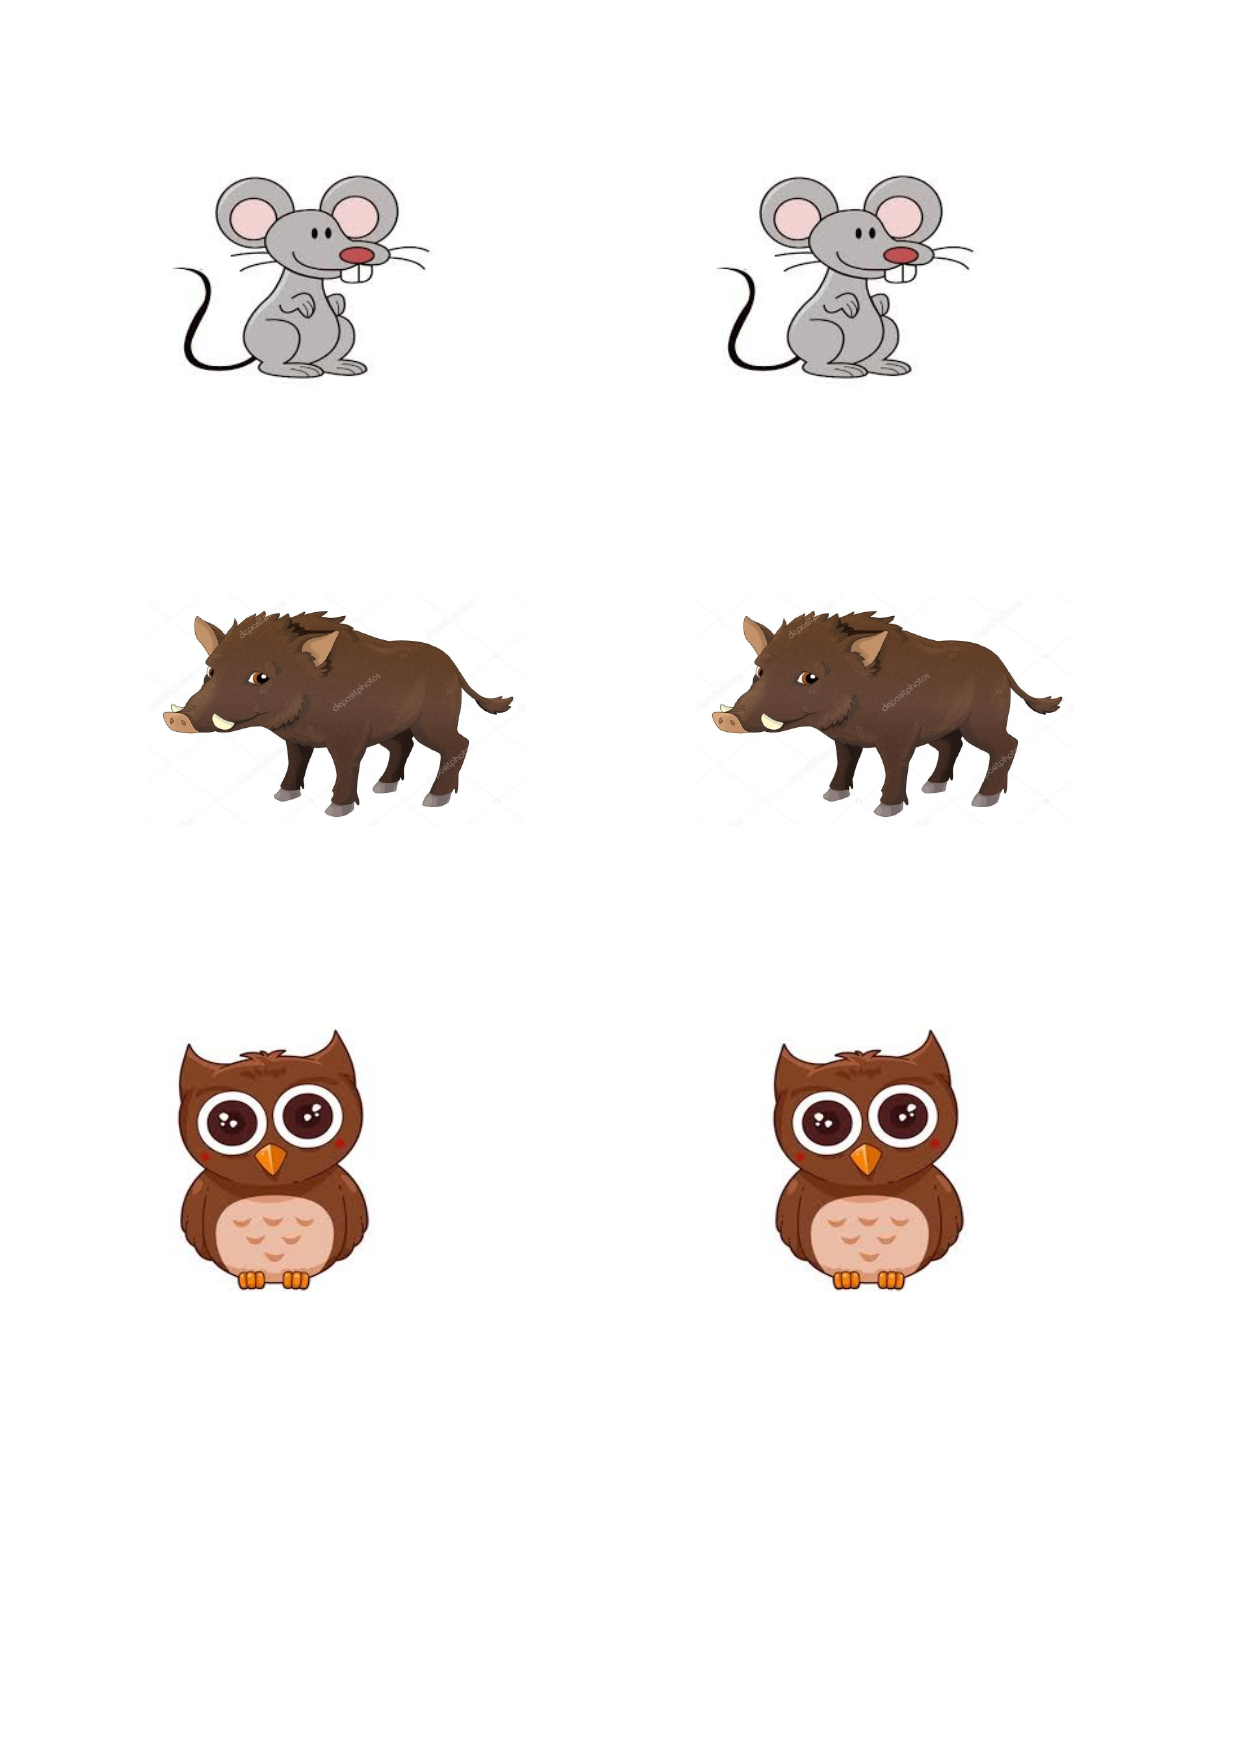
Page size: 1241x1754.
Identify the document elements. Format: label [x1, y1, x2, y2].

picture [696, 594, 1075, 826]
picture [147, 147, 454, 411]
picture [147, 594, 526, 826]
picture [742, 1009, 992, 1315]
picture [147, 1009, 397, 1315]
picture [691, 147, 998, 411]
